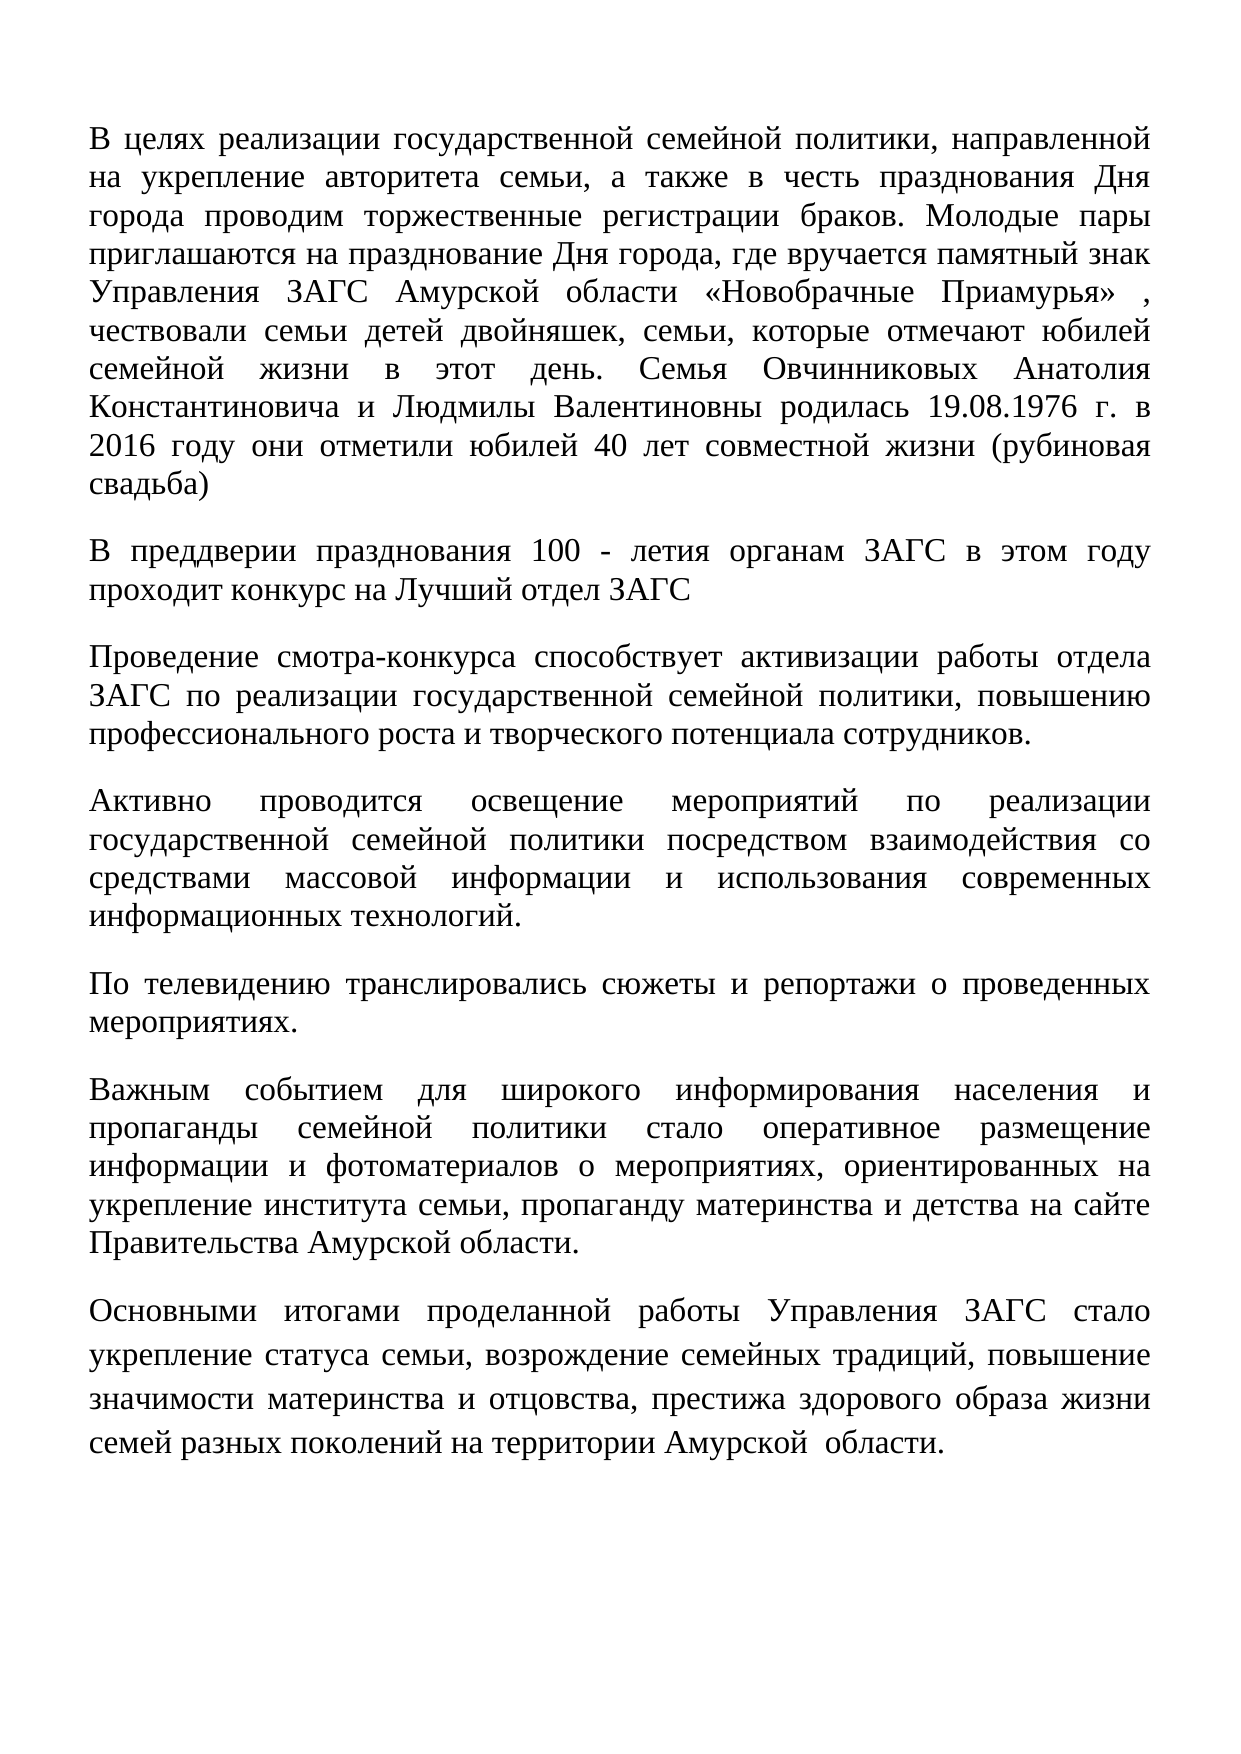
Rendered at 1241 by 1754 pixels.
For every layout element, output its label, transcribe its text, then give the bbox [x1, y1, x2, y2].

text Активно проводится освещение мероприятий по реализации государственной семейной политики посредством взаимодействия со средствами массовой информации и использования современных информационных технологий. [89, 781, 1152, 934]
text Основными итогами проделанной работы Управления ЗАГС стало укрепление статуса семьи, возрождение семейных традиций, повышение значимости материнства и отцовства, престижа здорового образа жизни семей разных поколений на территории Амурской области. [89, 1290, 1152, 1460]
text По телевидению транслировались сюжеты и репортажи о проведенных мероприятиях. [89, 963, 1152, 1040]
text Проведение смотра-конкурса способствует активизации работы отдела ЗАГС по реализации государственной семейной политики, повышению профессионального роста и творческого потенциала сотрудников. [89, 636, 1152, 751]
text Важным событием для широкого информирования населения и пропаганды семейной политики стало оперативное размещение информации и фотоматериалов о мероприятиях, ориентированных на укрепление института семьи, пропаганду материнства и детства на сайте Правительства Амурской области. [89, 1069, 1152, 1261]
text В целях реализации государственной семейной политики, направленной на укрепление авторитета семьи, а также в честь празднования Дня города проводим торжественные регистрации браков. Молодые пары приглашаются на празднование Дня города, где вручается памятный знак Управления ЗАГС Амурской области «Новобрачные Приамурья» , чествовали семьи детей двойняшек, семьи, которые отмечают юбилей семейной жизни в этот день. Семья Овчинниковых Анатолия Константиновича и Людмилы Валентиновны родилась 19.08.1976 г. в 2016 году они отметили юбилей 40 лет совместной жизни (рубиновая свадьба) [89, 118, 1152, 501]
text В преддверии празднования 100 - летия органам ЗАГС в этом году проходит конкурс на Лучший отдел ЗАГС [89, 531, 1152, 607]
